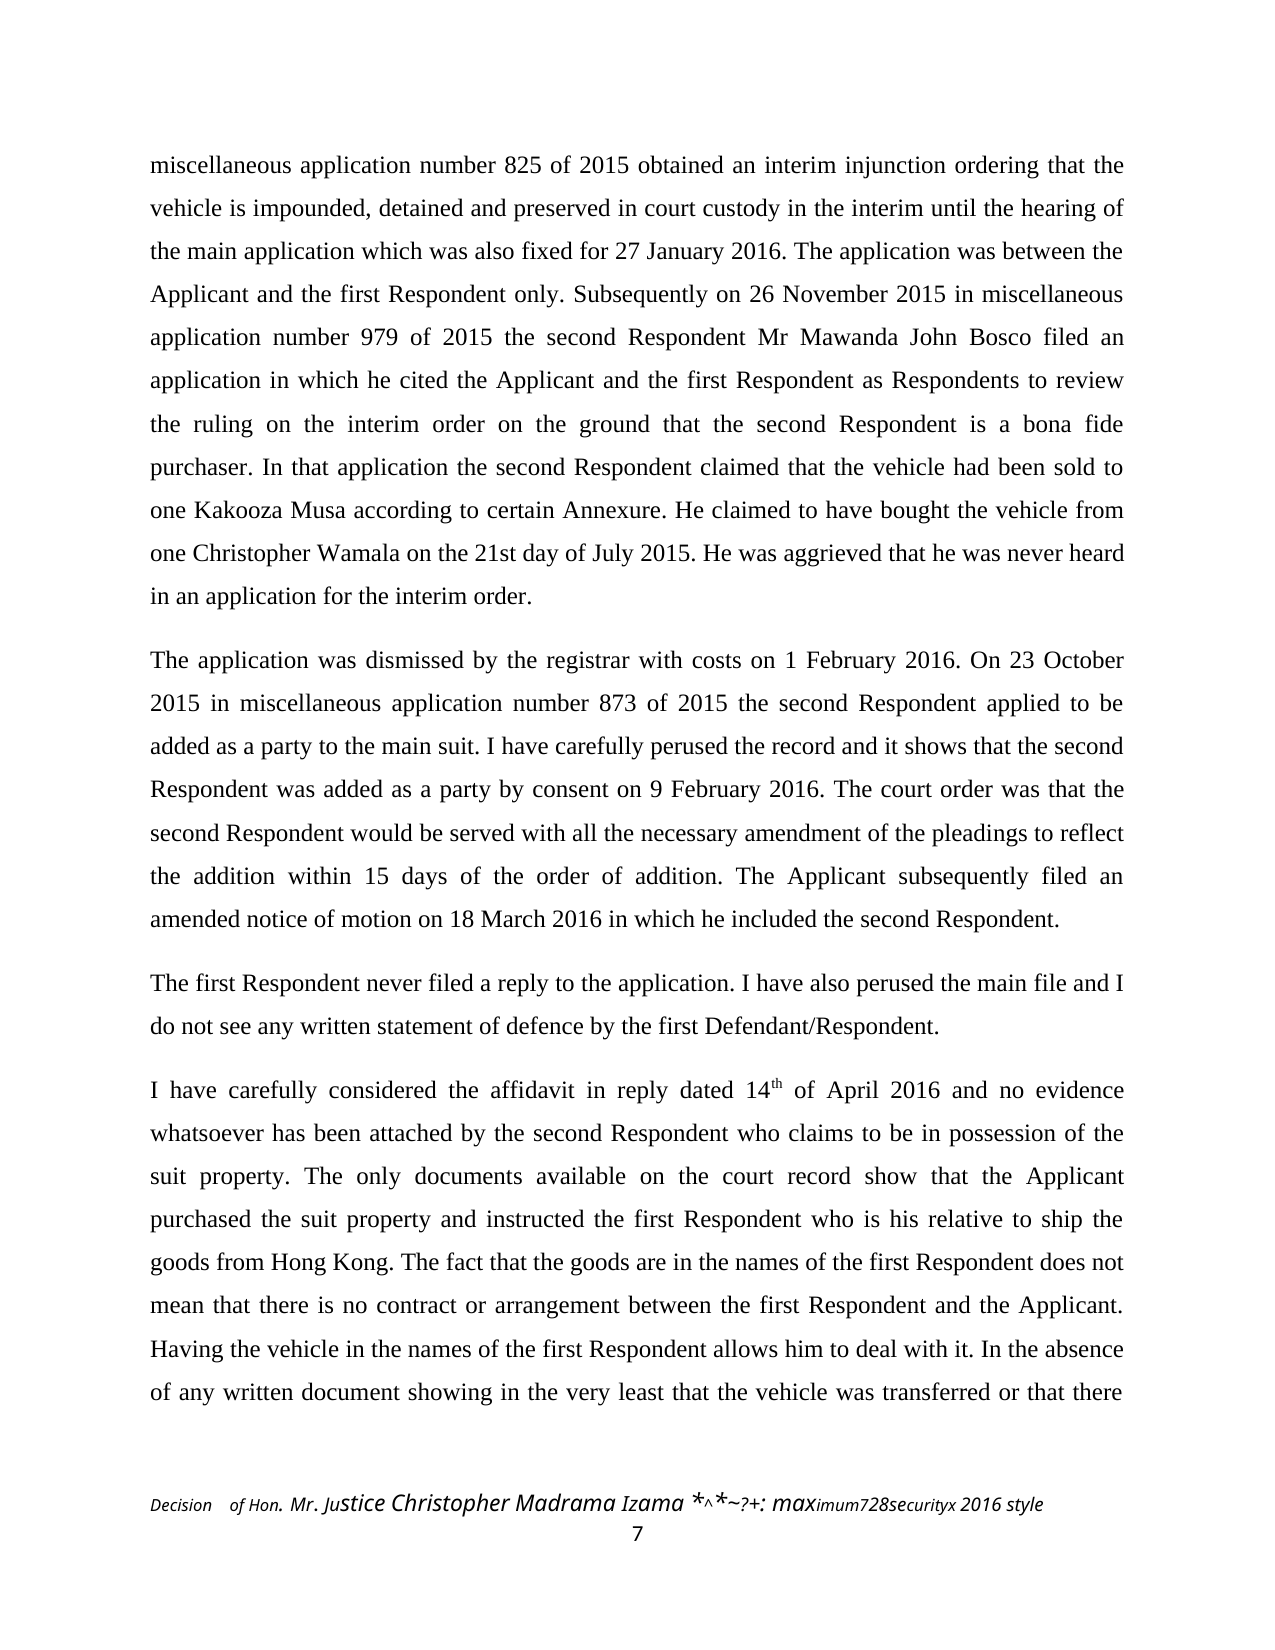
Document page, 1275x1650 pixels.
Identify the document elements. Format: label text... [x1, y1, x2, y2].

text The application was dismissed by the registrar with costs on 1 February 2016. On 23 October 2015 in miscellaneous application number 873 of 2015 the second Respondent applied to be added as a party to the main suit. I have carefully perused the record and it shows that the second Respondent was added as a party by consent on 9 February 2016. The court order was that the second Respondent would be served with all the necessary amendment of the pleadings to reflect the addition within 15 days of the order of addition. The Applicant subsequently filed an amended notice of motion on 18 March 2016 in which he included the second Respondent. [150, 645, 1125, 933]
text The first Respondent never filed a reply to the application. I have also perused the main file and I do not see any written statement of defence by the first Defendant/Respondent. [150, 968, 1125, 1040]
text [150, 150, 1125, 610]
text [150, 1075, 1125, 1406]
